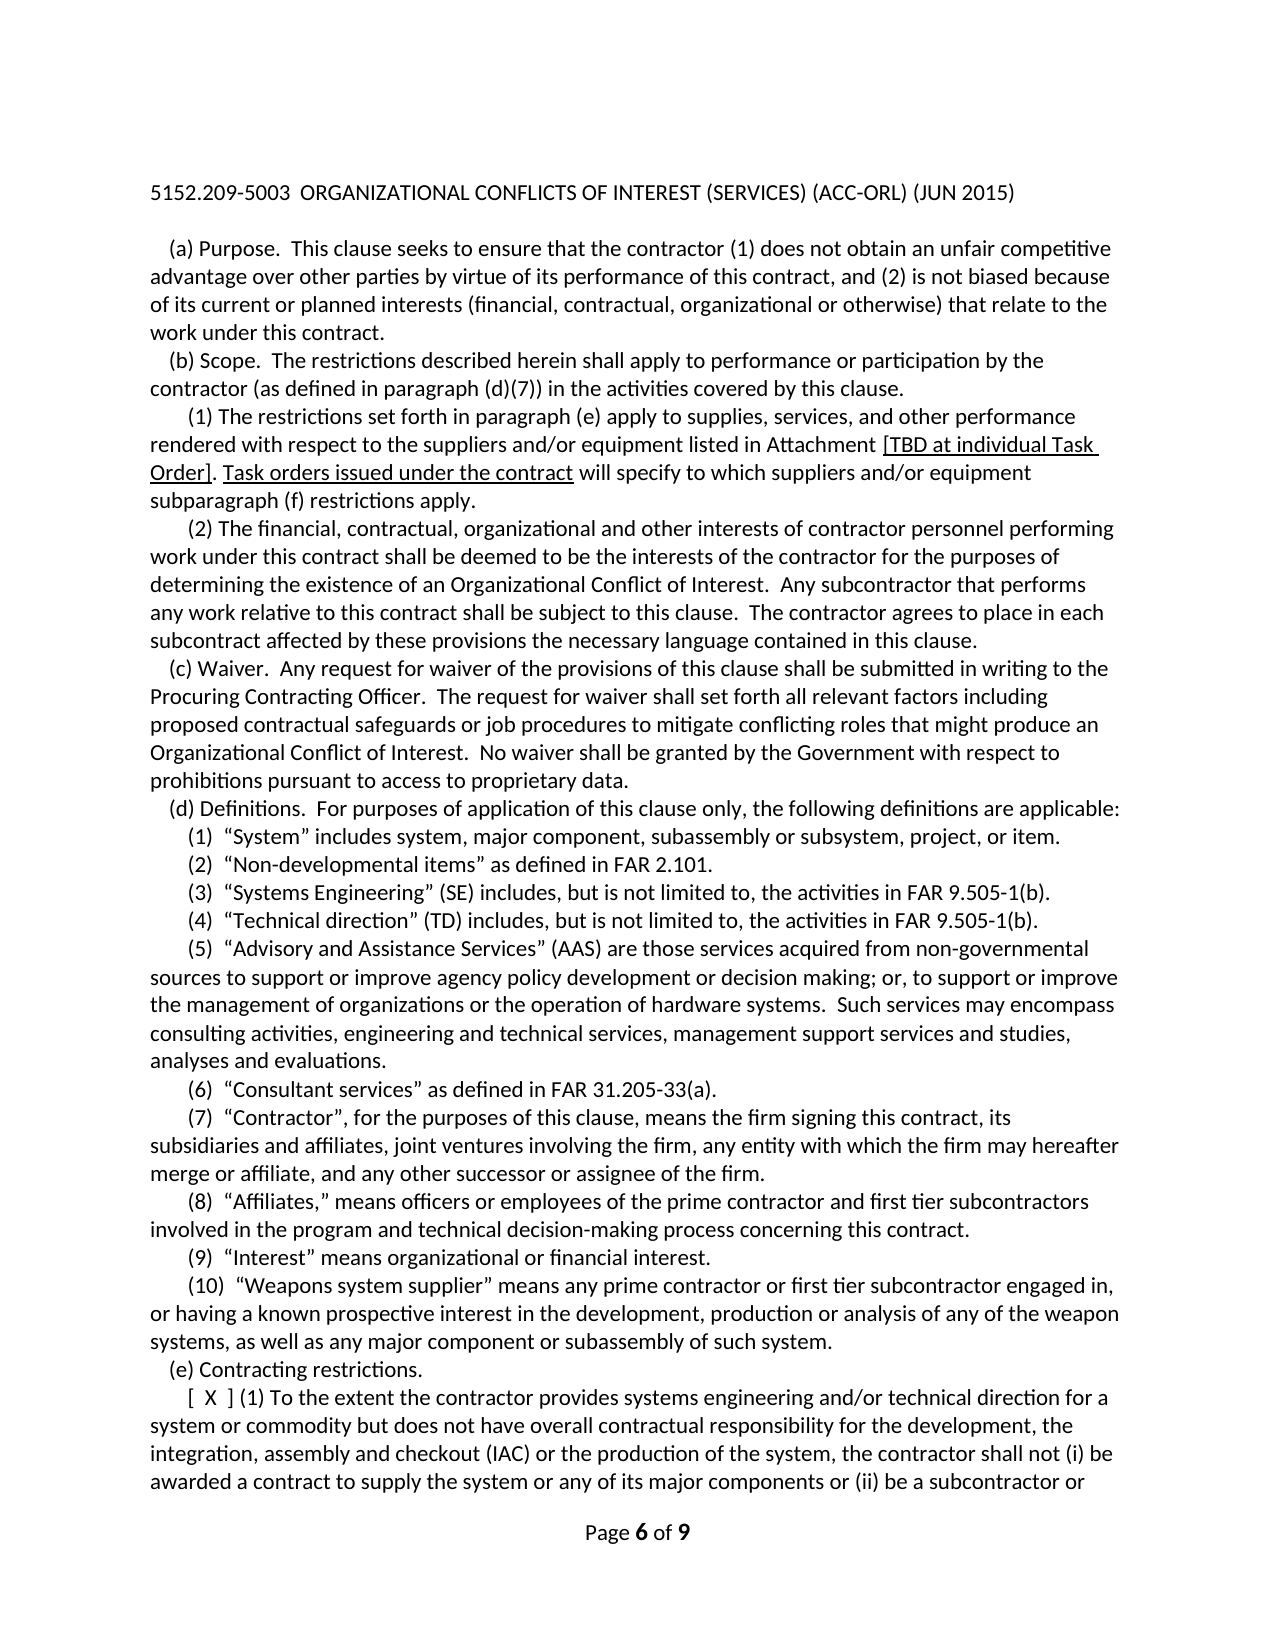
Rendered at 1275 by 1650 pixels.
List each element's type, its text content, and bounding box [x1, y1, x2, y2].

text (9) “Interest” means organizational or financial interest. [150, 1243, 1125, 1271]
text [150, 1383, 1125, 1495]
text (8) “Affiliates,” means officers or employees of the prime contractor and first tier subcontractors involved in the program and technical decision-making process concerning this contract. [150, 1187, 1125, 1243]
text (a) Purpose. This clause seeks to ensure that the contractor (1) does not obtain an unfair competitive advantage over other parties by virtue of its performance of this contract, and (2) is not biased because of its current or planned interests (financial, contractual, organizational or otherwise) that relate to the work under this contract. [150, 234, 1125, 346]
text (10) “Weapons system supplier” means any prime contractor or first tier subcontractor engaged in, or having a known prospective interest in the development, production or analysis of any of the weapon systems, as well as any major component or subassembly of such system. [150, 1271, 1125, 1355]
text (1) The restrictions set forth in paragraph (e) apply to supplies, services, and other performance rendered with respect to the suppliers and/or equipment listed in Attachment [TBD at individual Task Order]. Task orders issued under the contract will specify to which suppliers and/or equipment subparagraph (f) restrictions apply. [150, 402, 1125, 514]
text (c) Waiver. Any request for waiver of the provisions of this clause shall be submitted in writing to the Procuring Contracting Officer. The request for waiver shall set forth all relevant factors including proposed contractual safeguards or job procedures to mitigate conflicting roles that might produce an Organizational Conflict of Interest. No waiver shall be granted by the Government with respect to prohibitions pursuant to access to proprietary data. [150, 654, 1125, 794]
text (3) “Systems Engineering” (SE) includes, but is not limited to, the activities in FAR 9.505-1(b). [150, 878, 1125, 907]
text (2) The financial, contractual, organizational and other interests of contractor personnel performing work under this contract shall be deemed to be the interests of the contractor for the purposes of determining the existence of an Organizational Conflict of Interest. Any subcontractor that performs any work relative to this contract shall be subject to this clause. The contractor agrees to place in each subcontract affected by these provisions the necessary language contained in this clause. [150, 514, 1125, 654]
text (e) Contracting restrictions. [150, 1355, 1125, 1383]
text (4) “Technical direction” (TD) includes, but is not limited to, the activities in FAR 9.505-1(b). [150, 907, 1125, 934]
text (5) “Advisory and Assistance Services” (AAS) are those services acquired from non-governmental sources to support or improve agency policy development or decision making; or, to support or improve the management of organizations or the operation of hardware systems. Such services may encompass consulting activities, engineering and technical services, management support services and studies, analyses and evaluations. [150, 934, 1125, 1075]
text (d) Definitions. For purposes of application of this clause only, the following definitions are applicable: [150, 794, 1125, 822]
text (6) “Consultant services” as defined in FAR 31.205-33(a). [150, 1075, 1125, 1103]
text (2) “Non-developmental items” as defined in FAR 2.101. [150, 851, 1125, 878]
text (b) Scope. The restrictions described herein shall apply to performance or participation by the contractor (as defined in paragraph (d)(7)) in the activities covered by this clause. [150, 346, 1125, 402]
text (1) “System” includes system, major component, subassembly or subsystem, project, or item. [150, 822, 1125, 851]
text 5152.209-5003 ORGANIZATIONAL CONFLICTS OF INTEREST (SERVICES) (ACC-ORL) (JUN 2015) [150, 178, 1125, 206]
text (7) “Contractor”, for the purposes of this clause, means the firm signing this contract, its subsidiaries and affiliates, joint ventures involving the firm, any entity with which the firm may hereafter merge or affiliate, and any other successor or assignee of the firm. [150, 1103, 1125, 1187]
